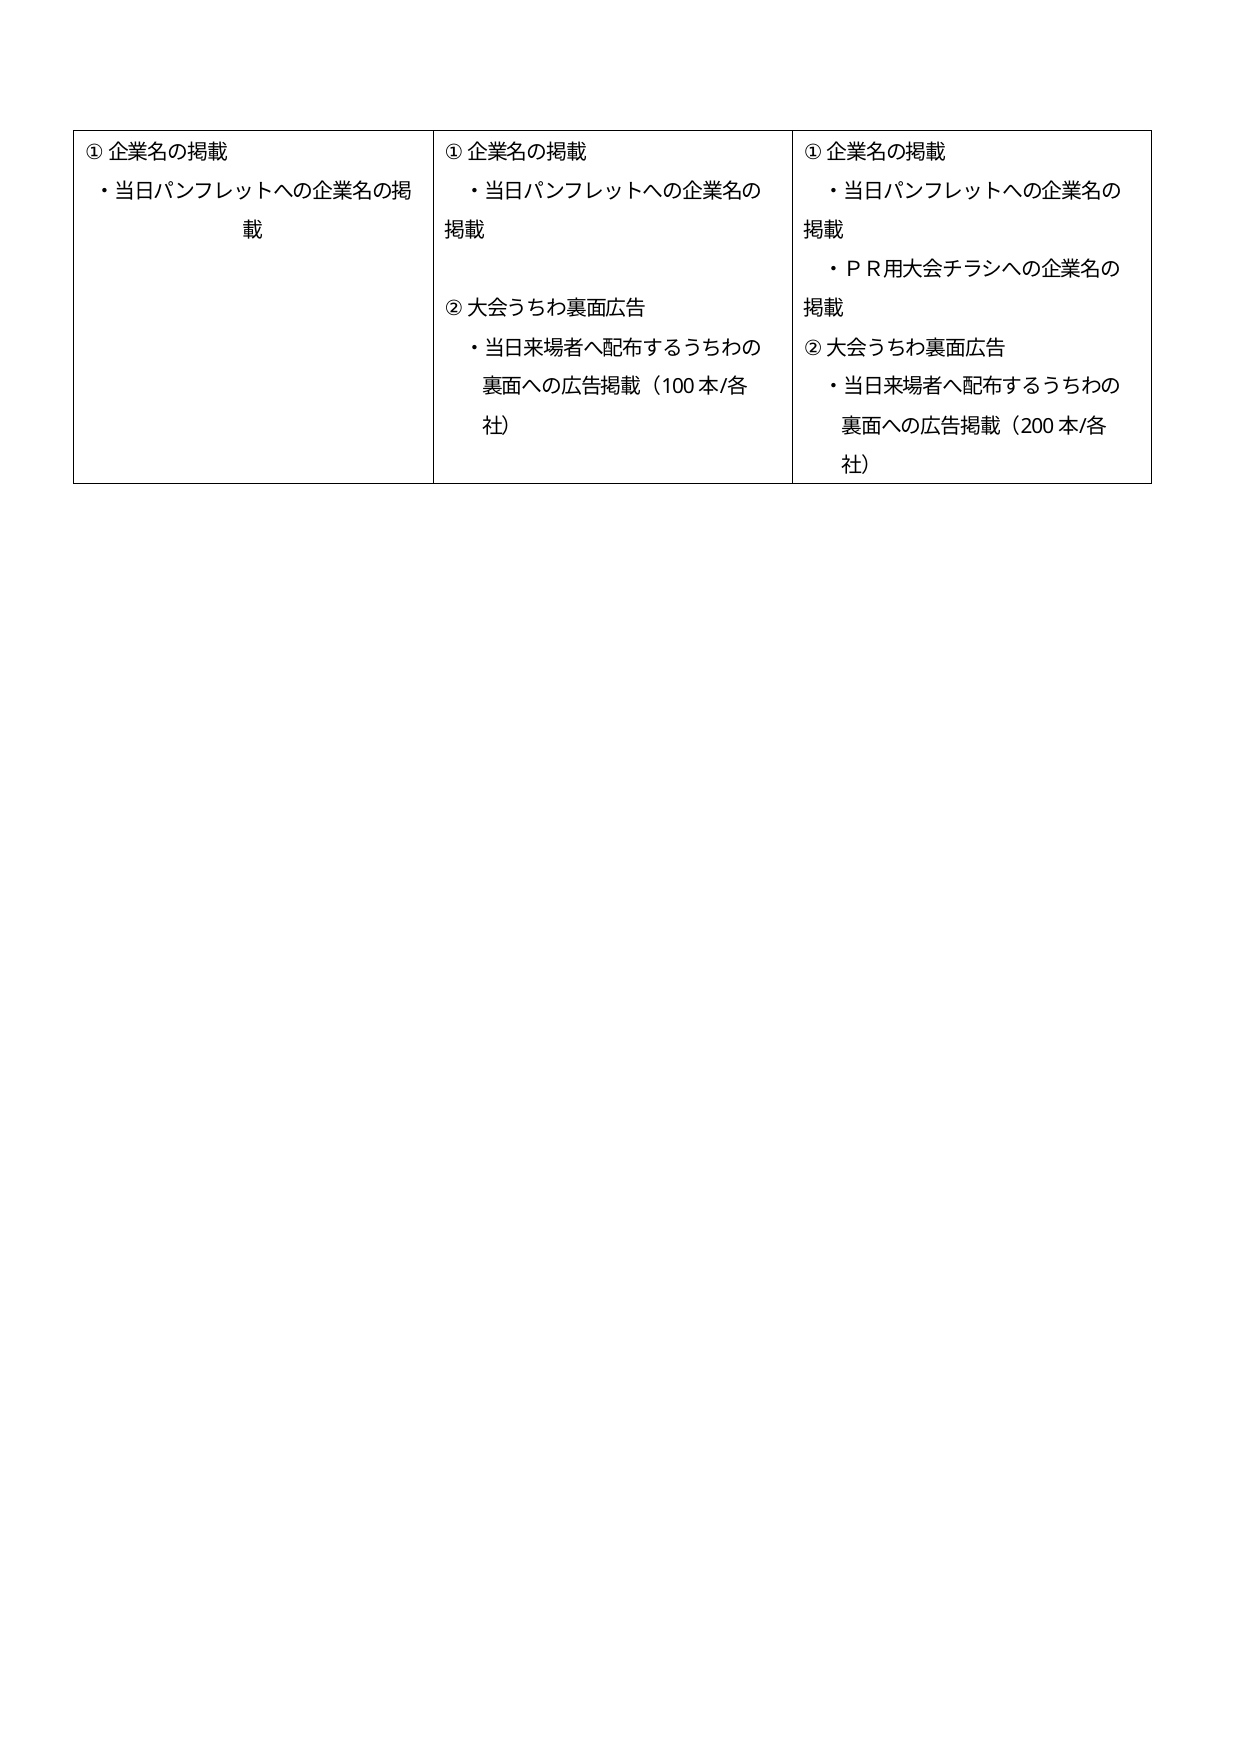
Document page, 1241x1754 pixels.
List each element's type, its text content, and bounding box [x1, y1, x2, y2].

table_cell ①企業名の掲載 ・当日パンフレットへの企業名の掲載 ②大会うちわ裏面広告 ・当日来場者へ配布するうちわの裏面への広告掲載（100本/各社） [434, 131, 792, 483]
table_cell ①企業名の掲載 ・当日パンフレットへの企業名の掲載 [74, 131, 433, 483]
table_cell ①企業名の掲載 ・当日パンフレットへの企業名の掲載 ・ＰＲ用大会チラシへの企業名の掲載 ②大会うちわ裏面広告 ・当日来場者へ配布するうちわの裏面への広告掲載（200本/各社） [793, 131, 1151, 483]
